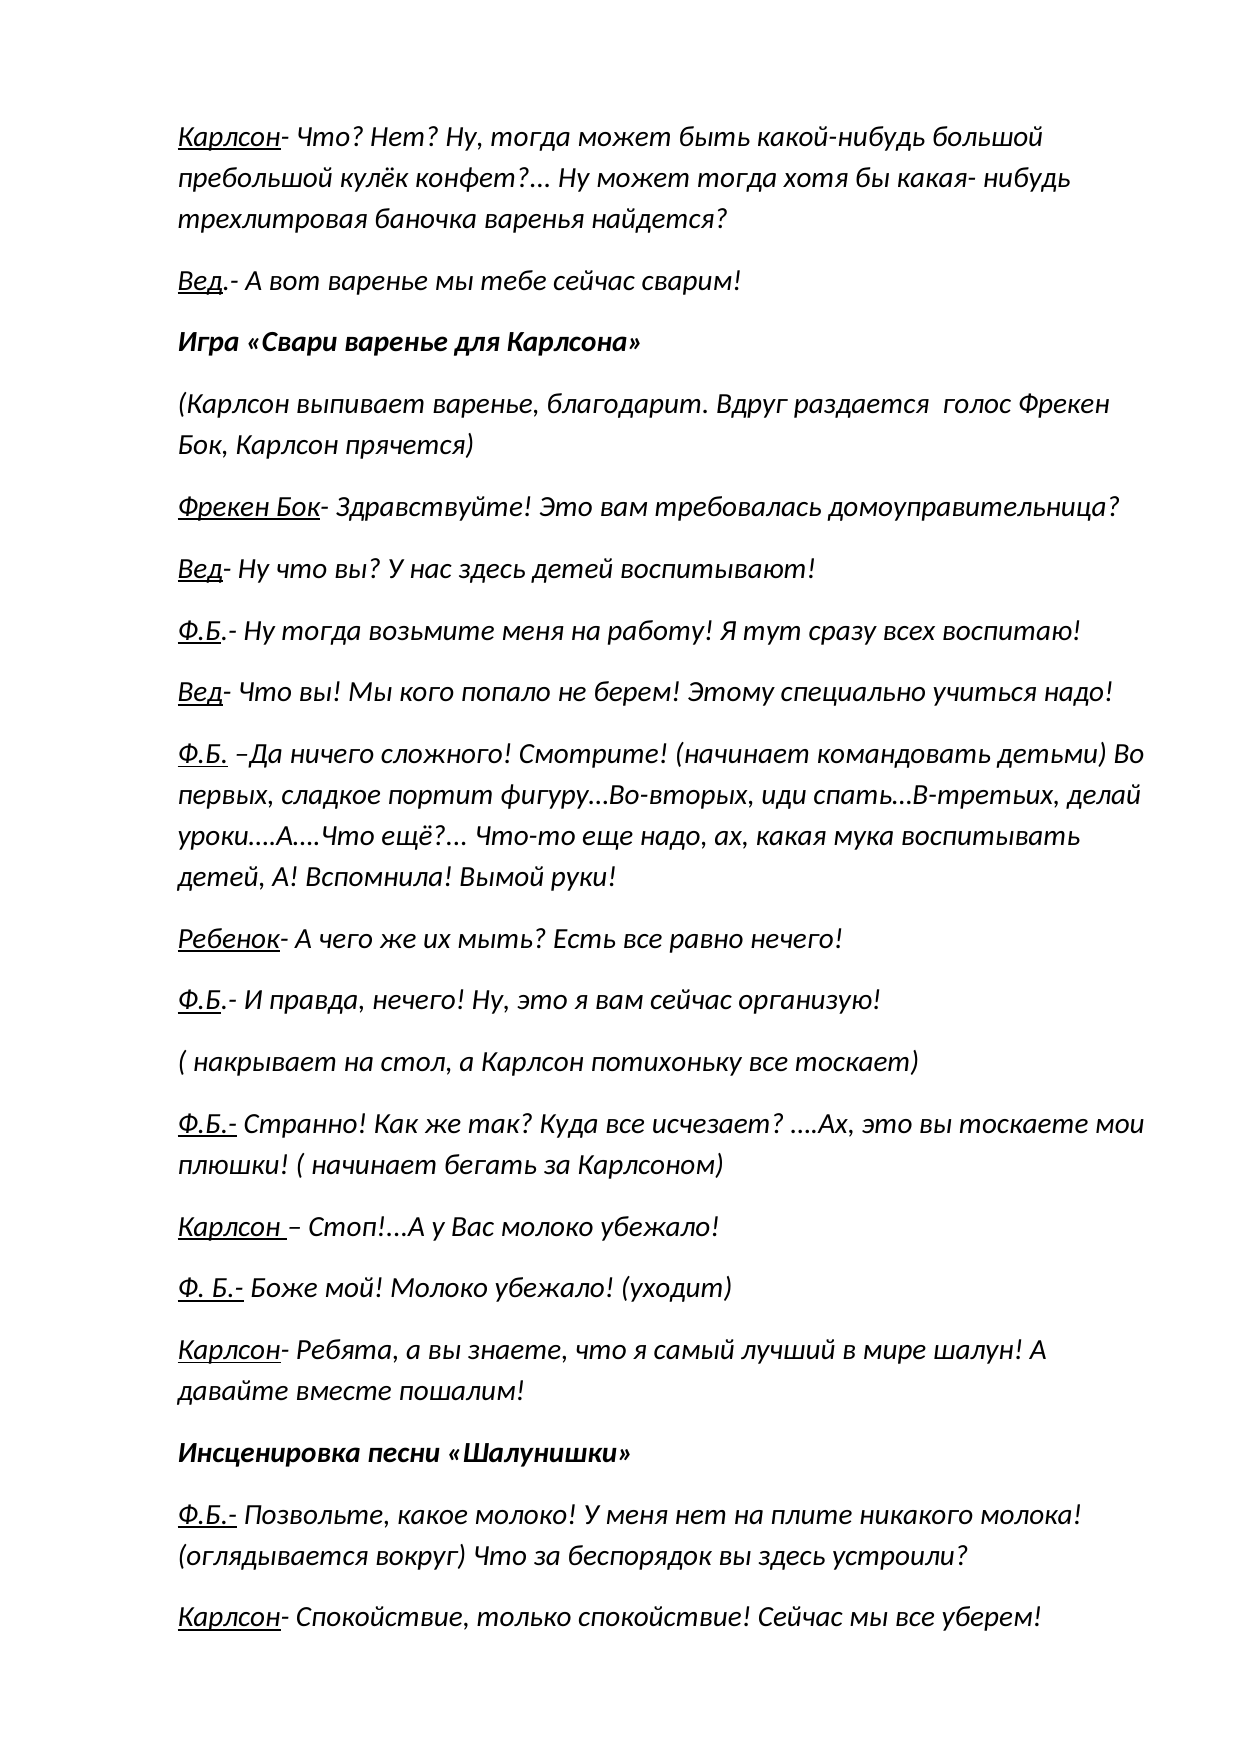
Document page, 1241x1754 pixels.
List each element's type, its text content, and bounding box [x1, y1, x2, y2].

text Ф.Б.- Ну тогда возьмите меня на работу! Я тут сразу всех воспитаю! [177, 612, 1152, 647]
text Ф. Б.- Боже мой! Молоко убежало! (уходит) [177, 1269, 1152, 1305]
text Карлсон – Стоп!...А у Вас молоко убежало! [177, 1208, 1152, 1243]
text Ф.Б. –Да ничего сложного! Смотрите! (начинает командовать детьми) Во первых, сладкое портит фигуру…Во-вторых, иди спать…В-третьих, делай уроки….А….Что ещё?... Что-то еще надо, ах, какая мука воспитывать детей, А! Вспомнила! Вымой руки! [177, 735, 1152, 893]
text Карлсон- Что? Нет? Ну, тогда может быть какой-нибудь большой пребольшой кулёк конфет?... Ну может тогда хотя бы какая- нибудь трехлитровая баночка варенья найдется? [177, 118, 1152, 236]
text Ф.Б.- Позвольте, какое молоко! У меня нет на плите никакого молока! (оглядывается вокруг) Что за беспорядок вы здесь устроили? [177, 1496, 1152, 1572]
text Вед.- А вот варенье мы тебе сейчас сварим! [177, 262, 1152, 297]
text Карлсон- Ребята, а вы знаете, что я самый лучший в мире шалун! А давайте вместе пошалим! [177, 1331, 1152, 1408]
text Ребенок- А чего же их мыть? Есть все равно нечего! [177, 920, 1152, 955]
text Ф.Б.- И правда, нечего! Ну, это я вам сейчас организую! [177, 981, 1152, 1017]
text Вед- Что вы! Мы кого попало не берем! Этому специально учиться надо! [177, 673, 1152, 709]
text Ф.Б.- Странно! Как же так? Куда все исчезает? ….Ах, это вы тоскаете мои плюшки! ( начинает бегать за Карлсоном) [177, 1105, 1152, 1182]
text Вед- Ну что вы? У нас здесь детей воспитывают! [177, 550, 1152, 585]
text Карлсон- Спокойствие, только спокойствие! Сейчас мы все уберем! [177, 1598, 1152, 1634]
text Игра «Свари варенье для Карлсона» [177, 323, 1152, 359]
text (Карлсон выпивает варенье, благодарит. Вдруг раздается голос Фрекен Бок, Карлсон прячется) [177, 385, 1152, 462]
text Инсценировка песни «Шалунишки» [177, 1434, 1152, 1469]
text Фрекен Бок- Здравствуйте! Это вам требовалась домоуправительница? [177, 488, 1152, 524]
text ( накрывает на стол, а Карлсон потихоньку все тоскает) [177, 1043, 1152, 1079]
